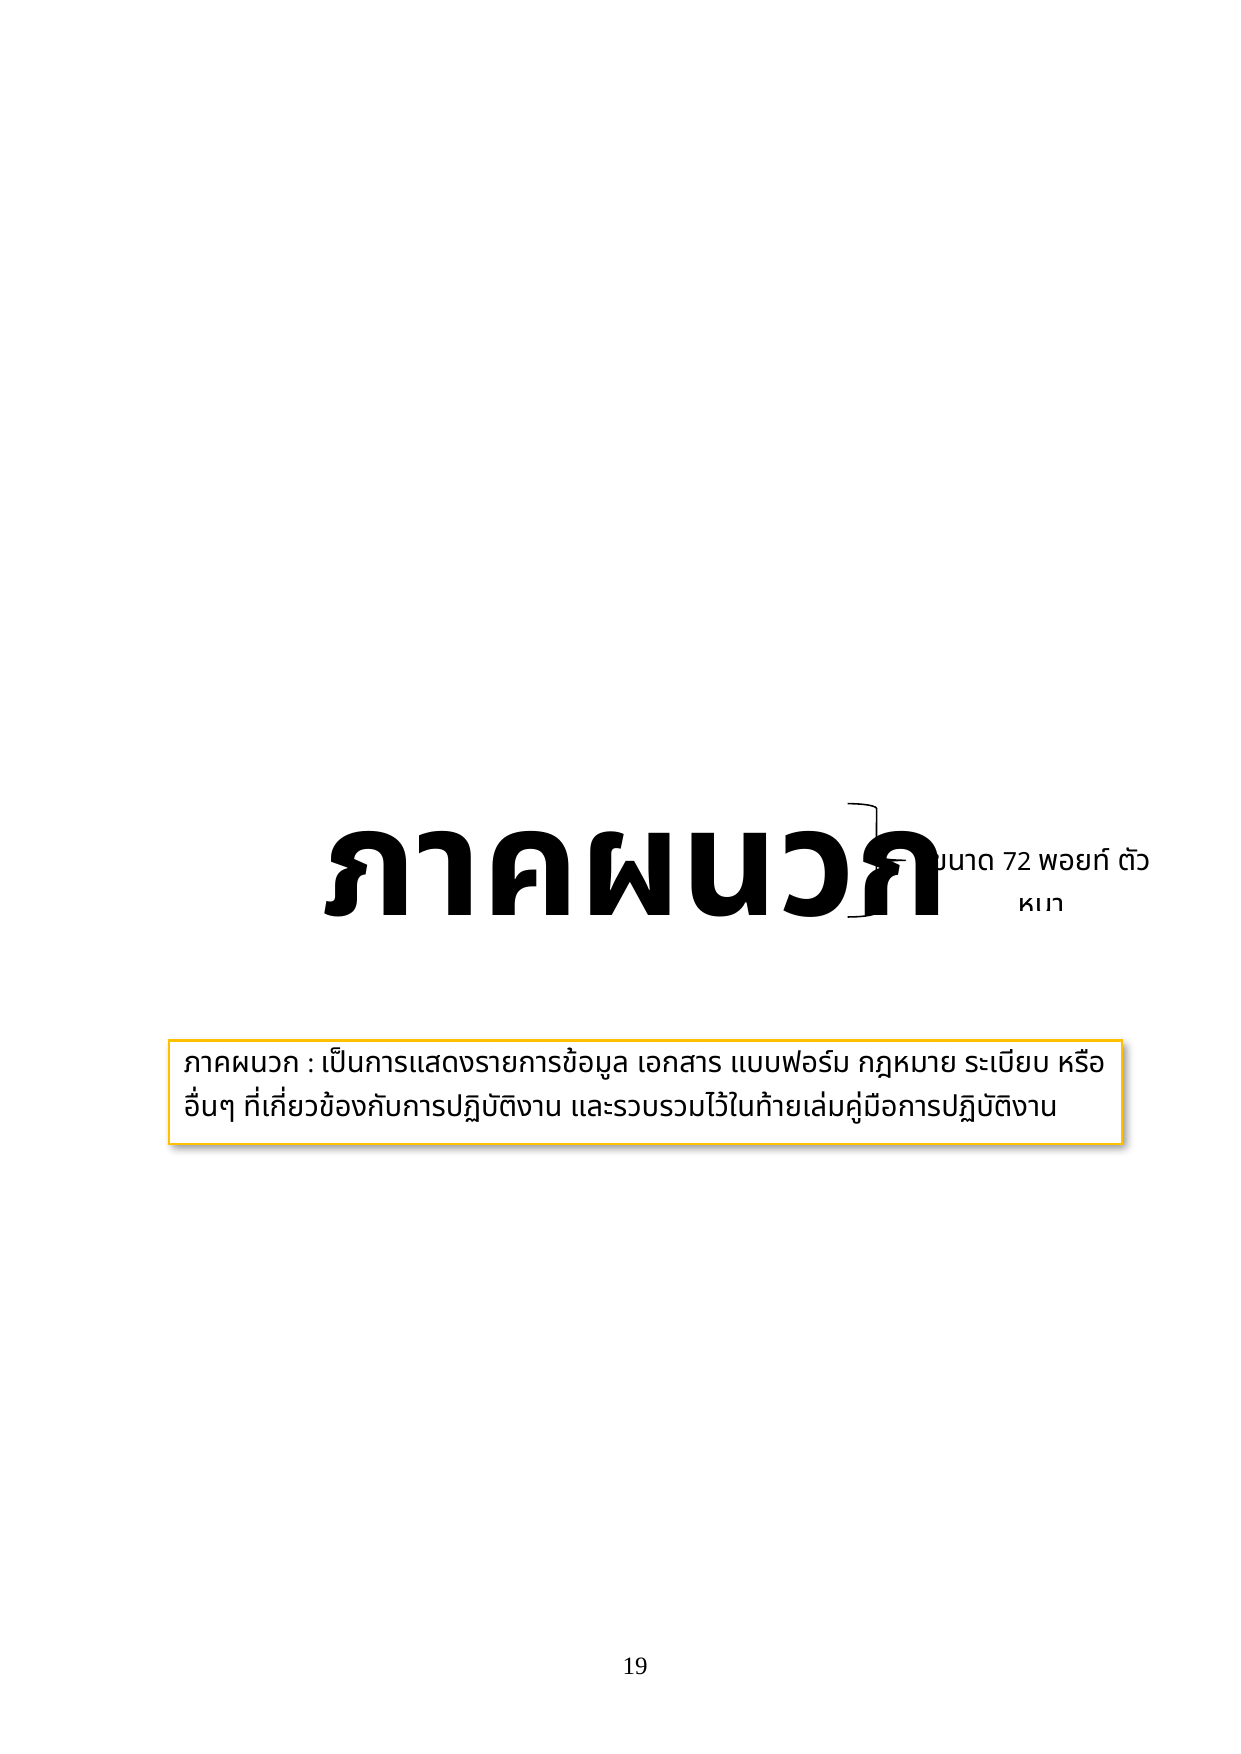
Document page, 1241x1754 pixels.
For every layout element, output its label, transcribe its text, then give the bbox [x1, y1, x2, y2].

text ภาคผนวก [162, 756, 1107, 983]
